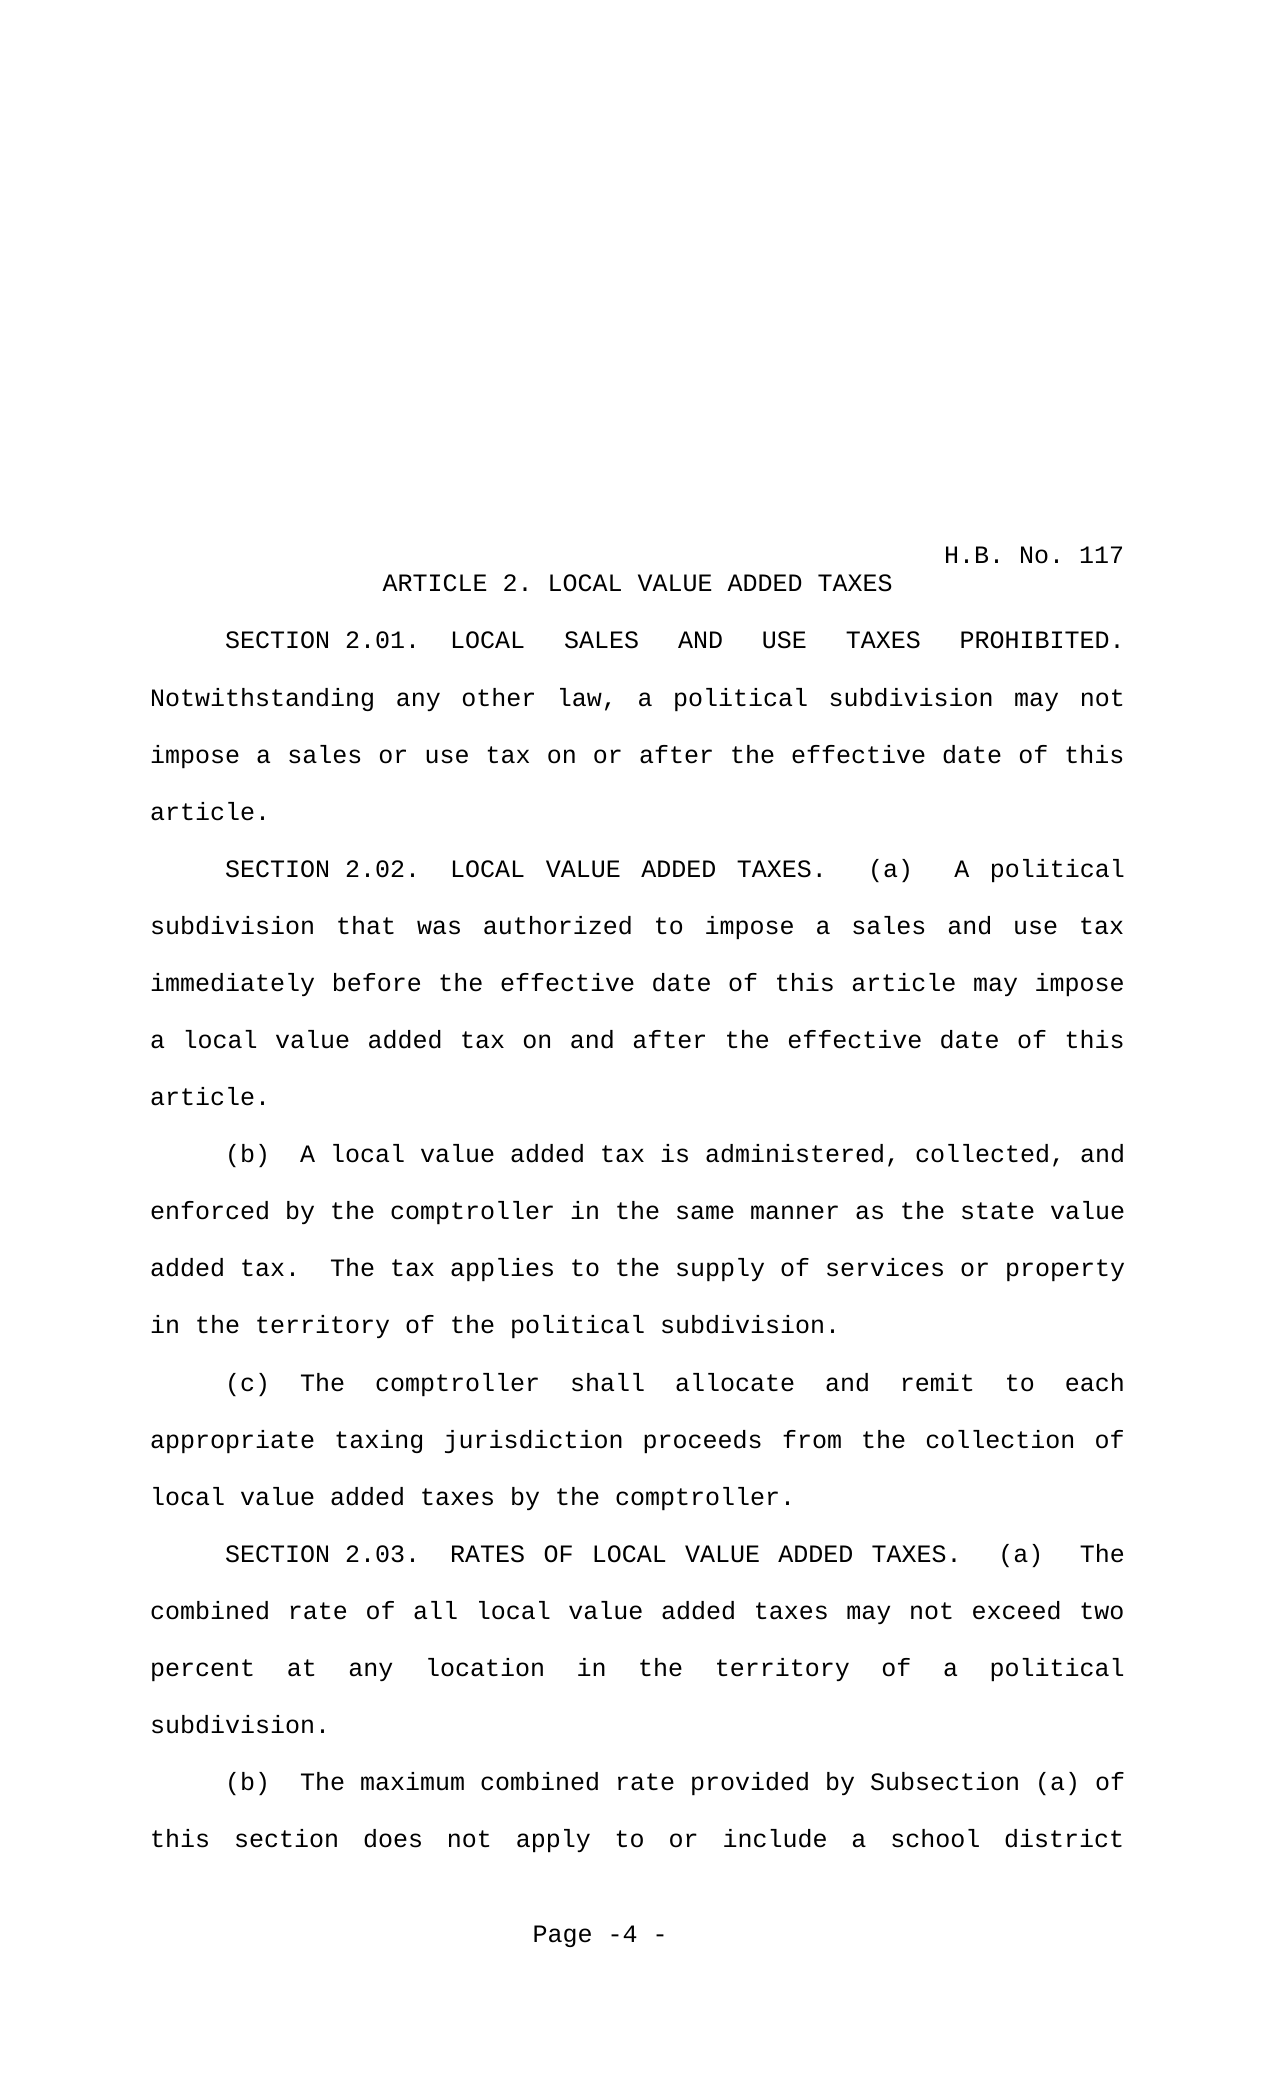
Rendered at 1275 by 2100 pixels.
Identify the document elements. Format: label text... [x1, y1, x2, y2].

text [150, 1769, 1125, 1855]
text SECTION 2.03. RATES OF LOCAL VALUE ADDED TAXES. (a) The combined rate of all local value added taxes may not exceed two percent at any location in the territory of a political subdivision. [150, 1541, 1125, 1741]
text SECTION 2.02. LOCAL VALUE ADDED TAXES. (a) A political subdivision that was authorized to impose a sales and use tax immediately before the effective date of this article may impose a local value added tax on and after the effective date of this article. [150, 856, 1125, 1113]
text SECTION 2.01. LOCAL SALES AND USE TAXES PROHIBITED. Notwithstanding any other law, a political subdivision may not impose a sales or use tax on or after the effective date of this article. [150, 628, 1125, 828]
text (c) The comptroller shall allocate and remit to each appropriate taxing jurisdiction proceeds from the collection of local value added taxes by the comptroller. [150, 1370, 1125, 1513]
text ARTICLE 2. LOCAL VALUE ADDED TAXES [150, 571, 1125, 599]
text (b) A local value added tax is administered, collected, and enforced by the comptroller in the same manner as the state value added tax. The tax applies to the supply of services or property in the territory of the political subdivision. [150, 1142, 1125, 1341]
